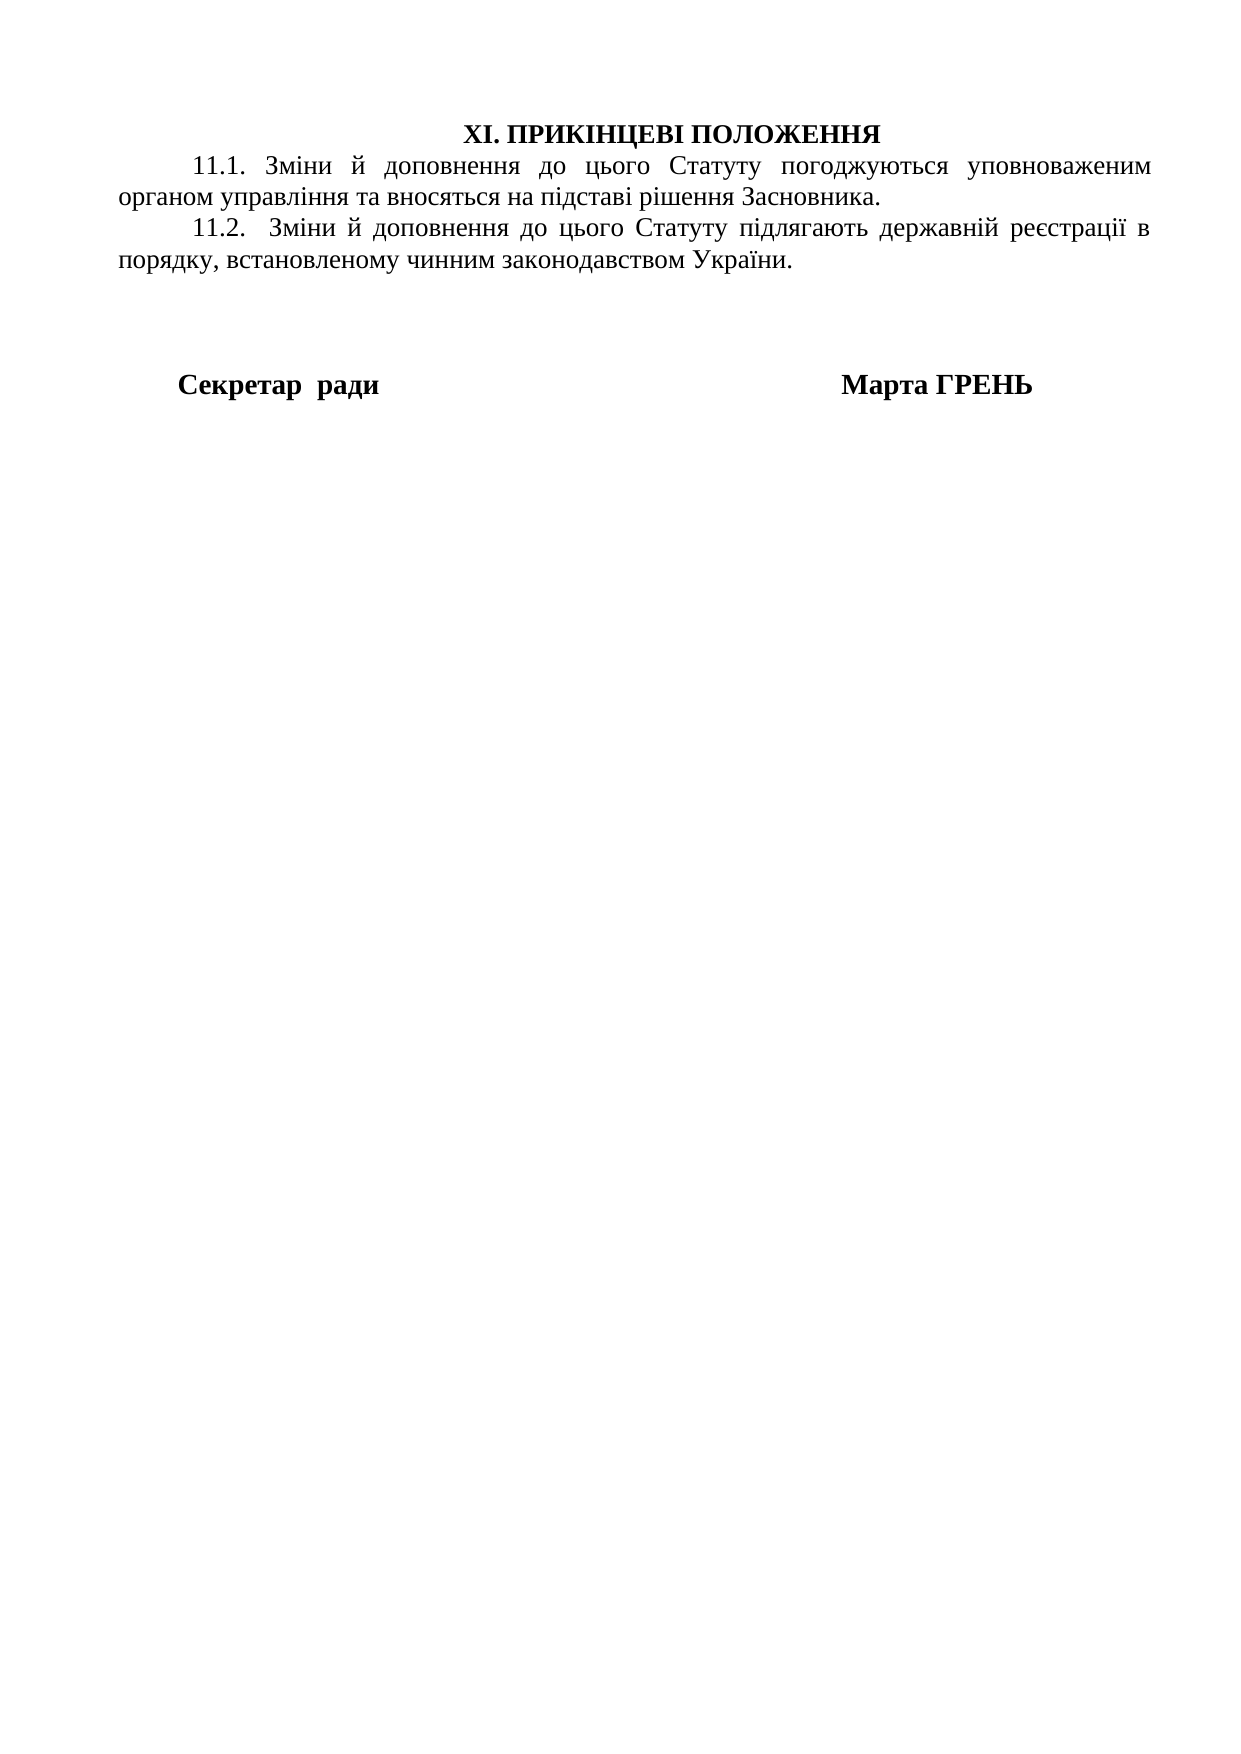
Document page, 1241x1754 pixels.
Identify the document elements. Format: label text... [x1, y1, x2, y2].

text 11.2. Зміни й доповнення до цього Статуту підлягають державній реєстрації в порядку, встановленому чинним законодавством України. [118, 212, 1152, 274]
text Секретар ради Марта ГРЕНЬ [177, 367, 1152, 401]
text ХІ. ПРИКІНЦЕВІ ПОЛОЖЕННЯ [118, 118, 1152, 149]
text 11.1. Зміни й доповнення до цього Статуту погоджуються уповноваженим органом управління та вносяться на підставі рішення Засновника. [118, 149, 1152, 212]
